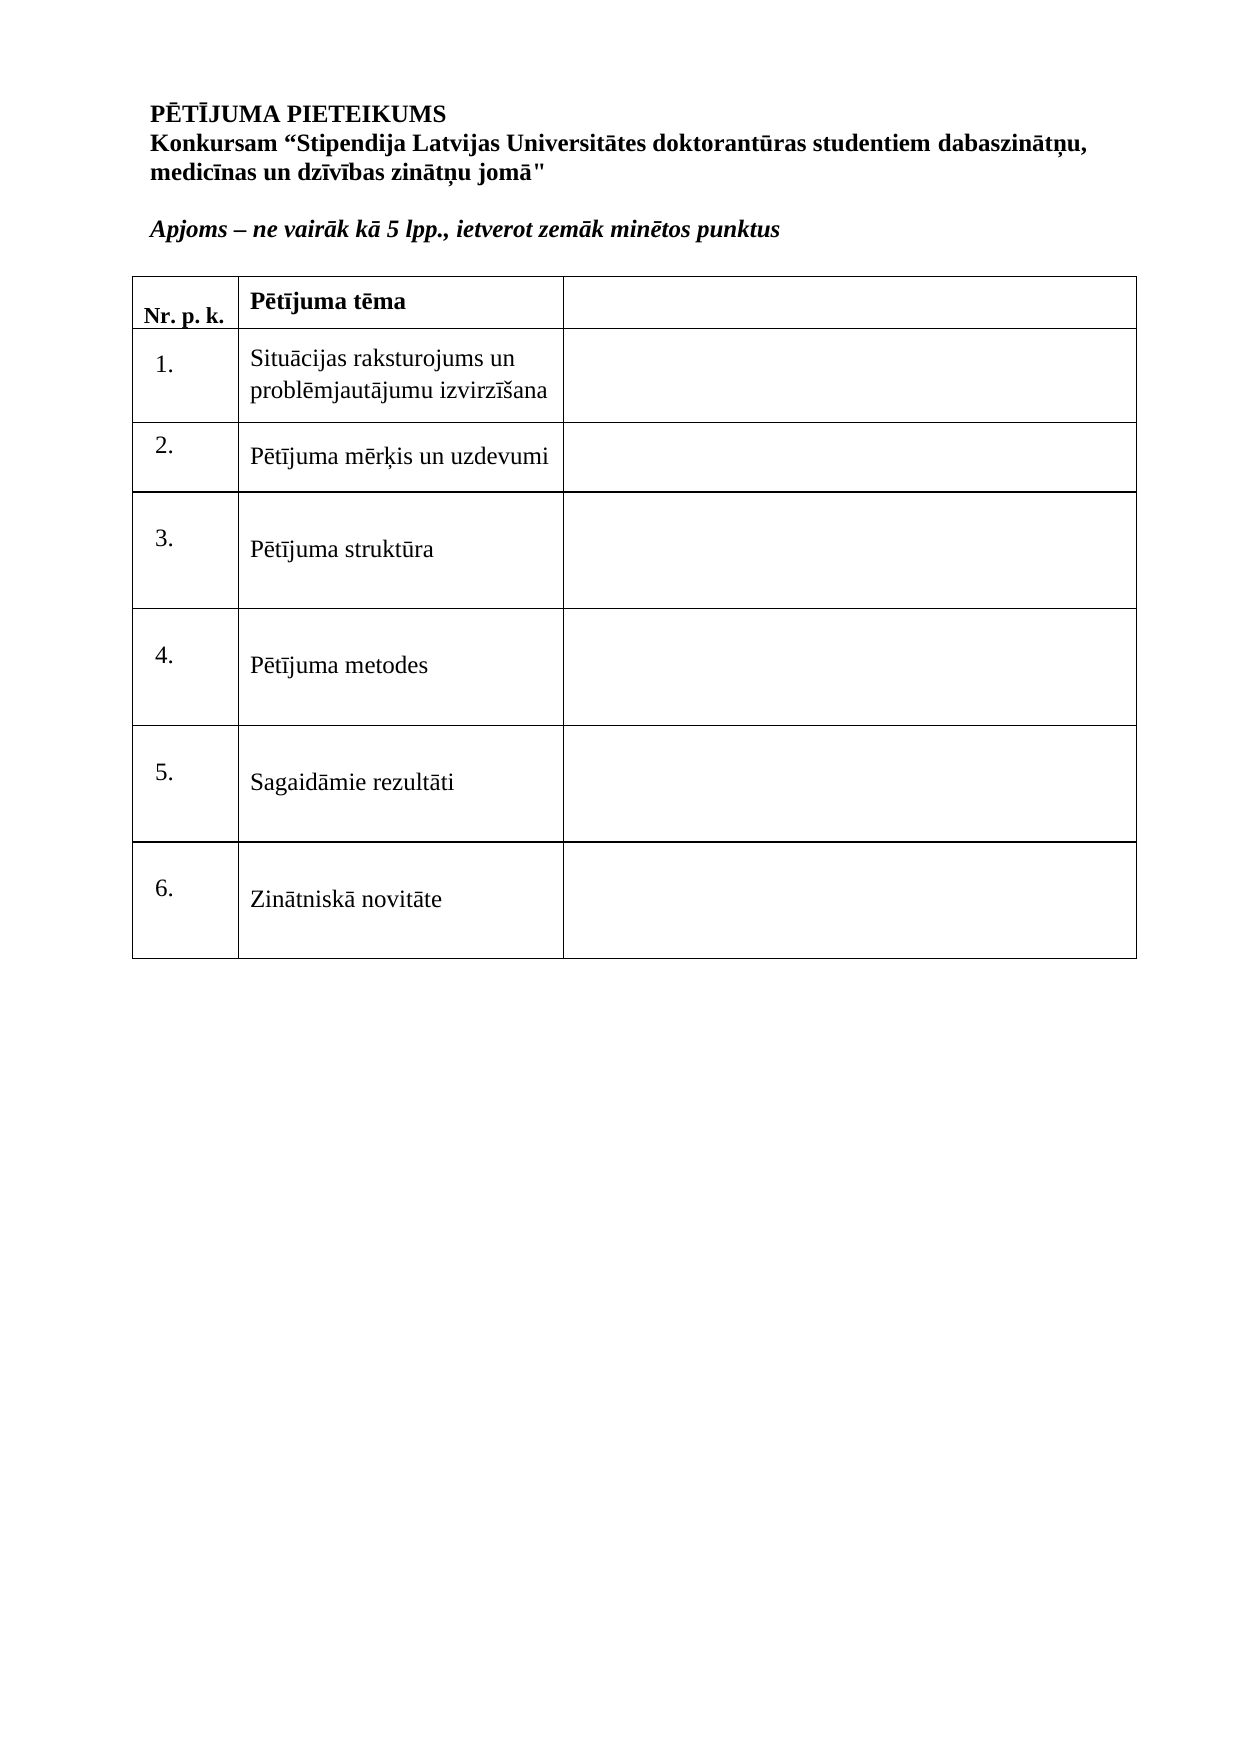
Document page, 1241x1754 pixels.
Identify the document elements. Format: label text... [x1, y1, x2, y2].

table_cell 1. [133, 329, 238, 422]
table_cell [564, 609, 1136, 725]
table_cell Sagaidāmie rezultāti [239, 726, 563, 841]
table_cell [564, 423, 1136, 491]
table_cell Pētījuma metodes [239, 609, 563, 725]
table_cell [564, 329, 1136, 422]
table_cell 6. [133, 843, 238, 958]
text Apjoms – ne vairāk kā 5 lpp., ietverot zemāk minētos punktus [150, 214, 1090, 243]
table_cell [564, 493, 1136, 608]
table_header Pētījuma tēma [239, 277, 563, 328]
text PĒTĪJUMA PIETEIKUMS [150, 99, 1090, 128]
table_cell Pētījuma mērķis un uzdevumi [239, 423, 563, 491]
table_cell 4. [133, 609, 238, 725]
table_header [564, 277, 1136, 328]
table_cell Situācijas raksturojums un problēmjautājumu izvirzīšana [239, 329, 563, 422]
text Konkursam “Stipendija Latvijas Universitātes doktorantūras studentiem dabaszinātņu, medicīnas un dzīvības zinātņu jomā" [150, 128, 1090, 185]
table_cell Pētījuma struktūra [239, 493, 563, 608]
table_header Nr. p. k. [133, 277, 238, 328]
table_cell [564, 726, 1136, 841]
table_cell 2. [133, 423, 238, 491]
table_cell Zinātniskā novitāte [239, 843, 563, 958]
table_cell 5. [133, 726, 238, 841]
table_cell [564, 843, 1136, 958]
table_cell 3. [133, 493, 238, 608]
